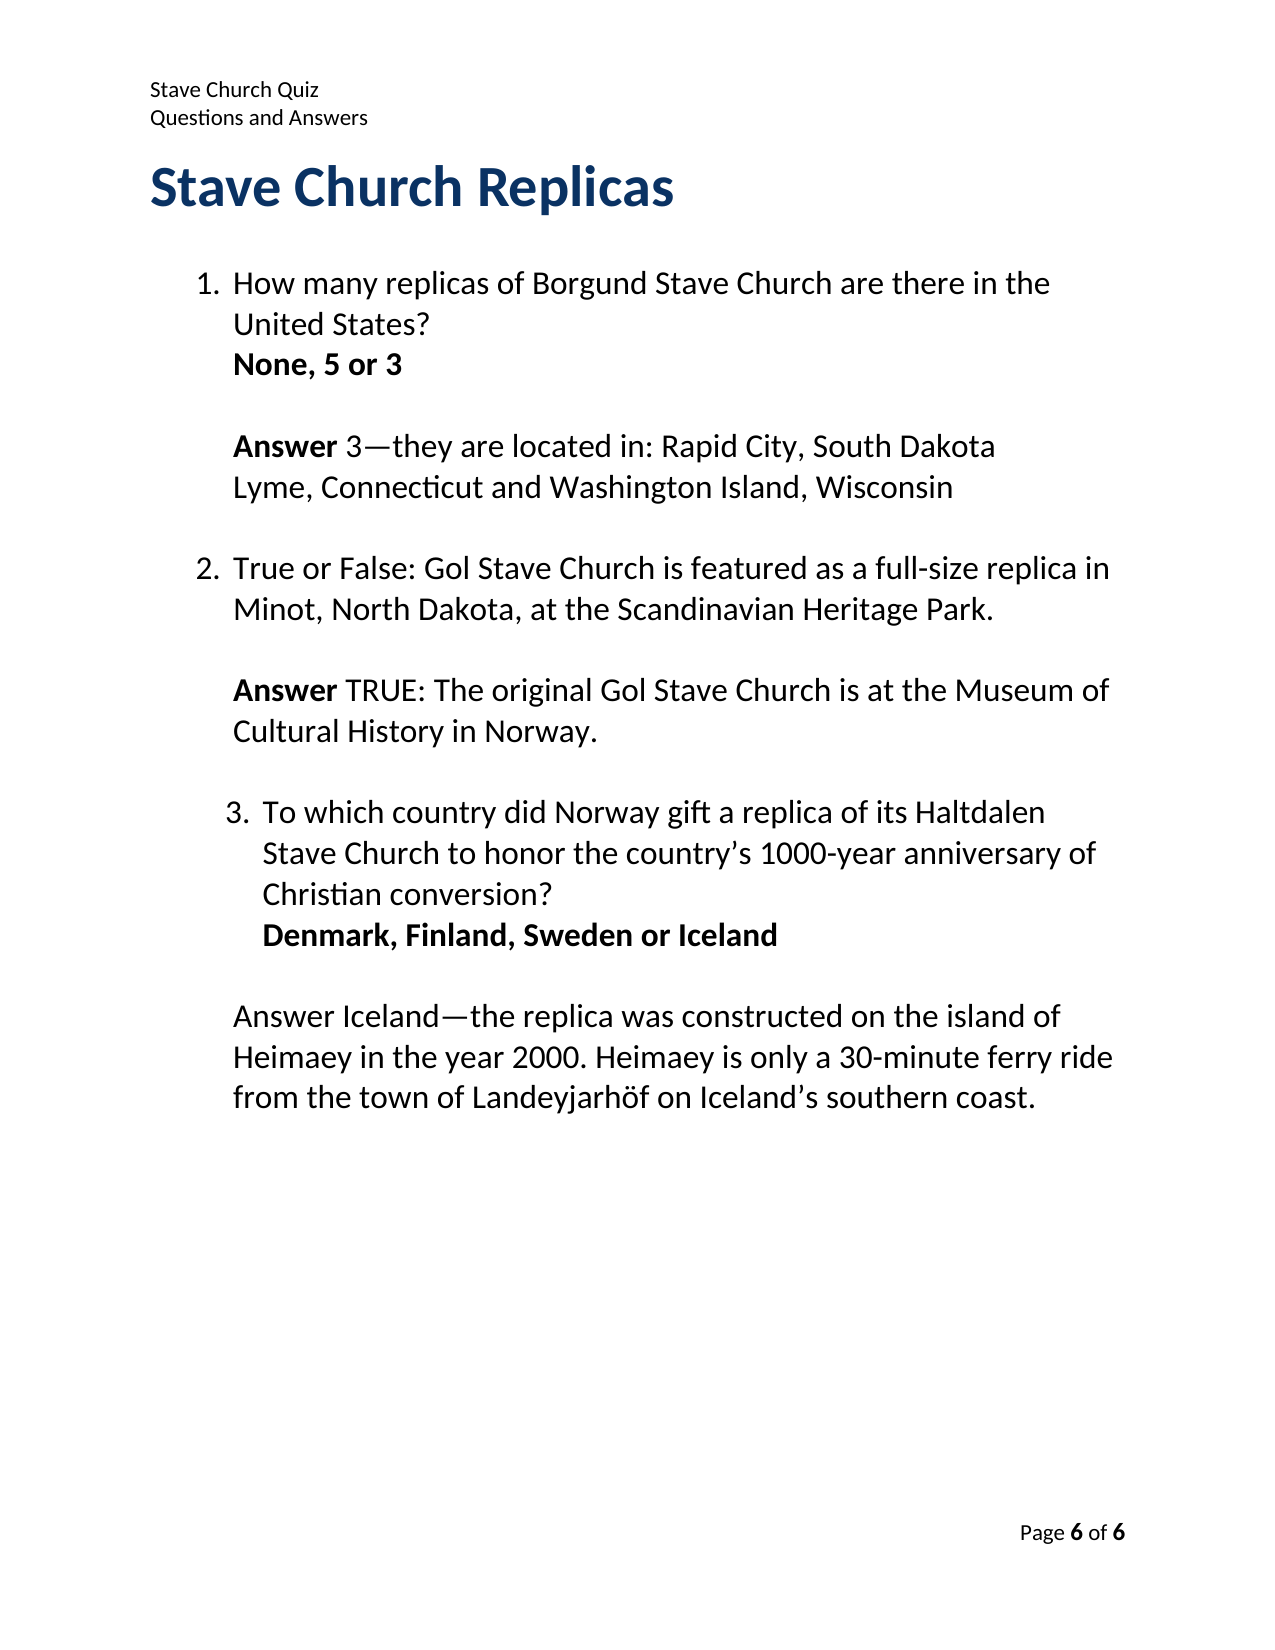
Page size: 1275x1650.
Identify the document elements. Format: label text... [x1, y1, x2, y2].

list To which country did Norway gift a replica of its Haltdalen Stave Church to honor the country’s 1000-year anniversary of Christian conversion? [225, 791, 1125, 914]
text Answer Iceland—the replica was constructed on the island of Heimaey in the year 2000. Heimaey is only a 30-minute ferry ride from the town of Landeyjarhöf on Iceland’s southern coast. [233, 995, 1125, 1117]
text Answer 3—they are located in: Rapid City, South Dakota Lyme, Connecticut and Washington Island, Wisconsin [233, 425, 1125, 506]
text Answer TRUE: The original Gol Stave Church is at the Museum of Cultural History in Norway. [233, 669, 1125, 751]
list How many replicas of Borgund Stave Church are there in the United States? None, 5 or 3 [195, 262, 1125, 384]
list True or False: Gol Stave Church is featured as a full-size replica in Minot, North Dakota, at the Scandinavian Heritage Park. [195, 547, 1125, 628]
text Stave Church Replicas [150, 150, 1125, 221]
text Denmark, Finland, Sweden or Iceland [233, 914, 1125, 954]
